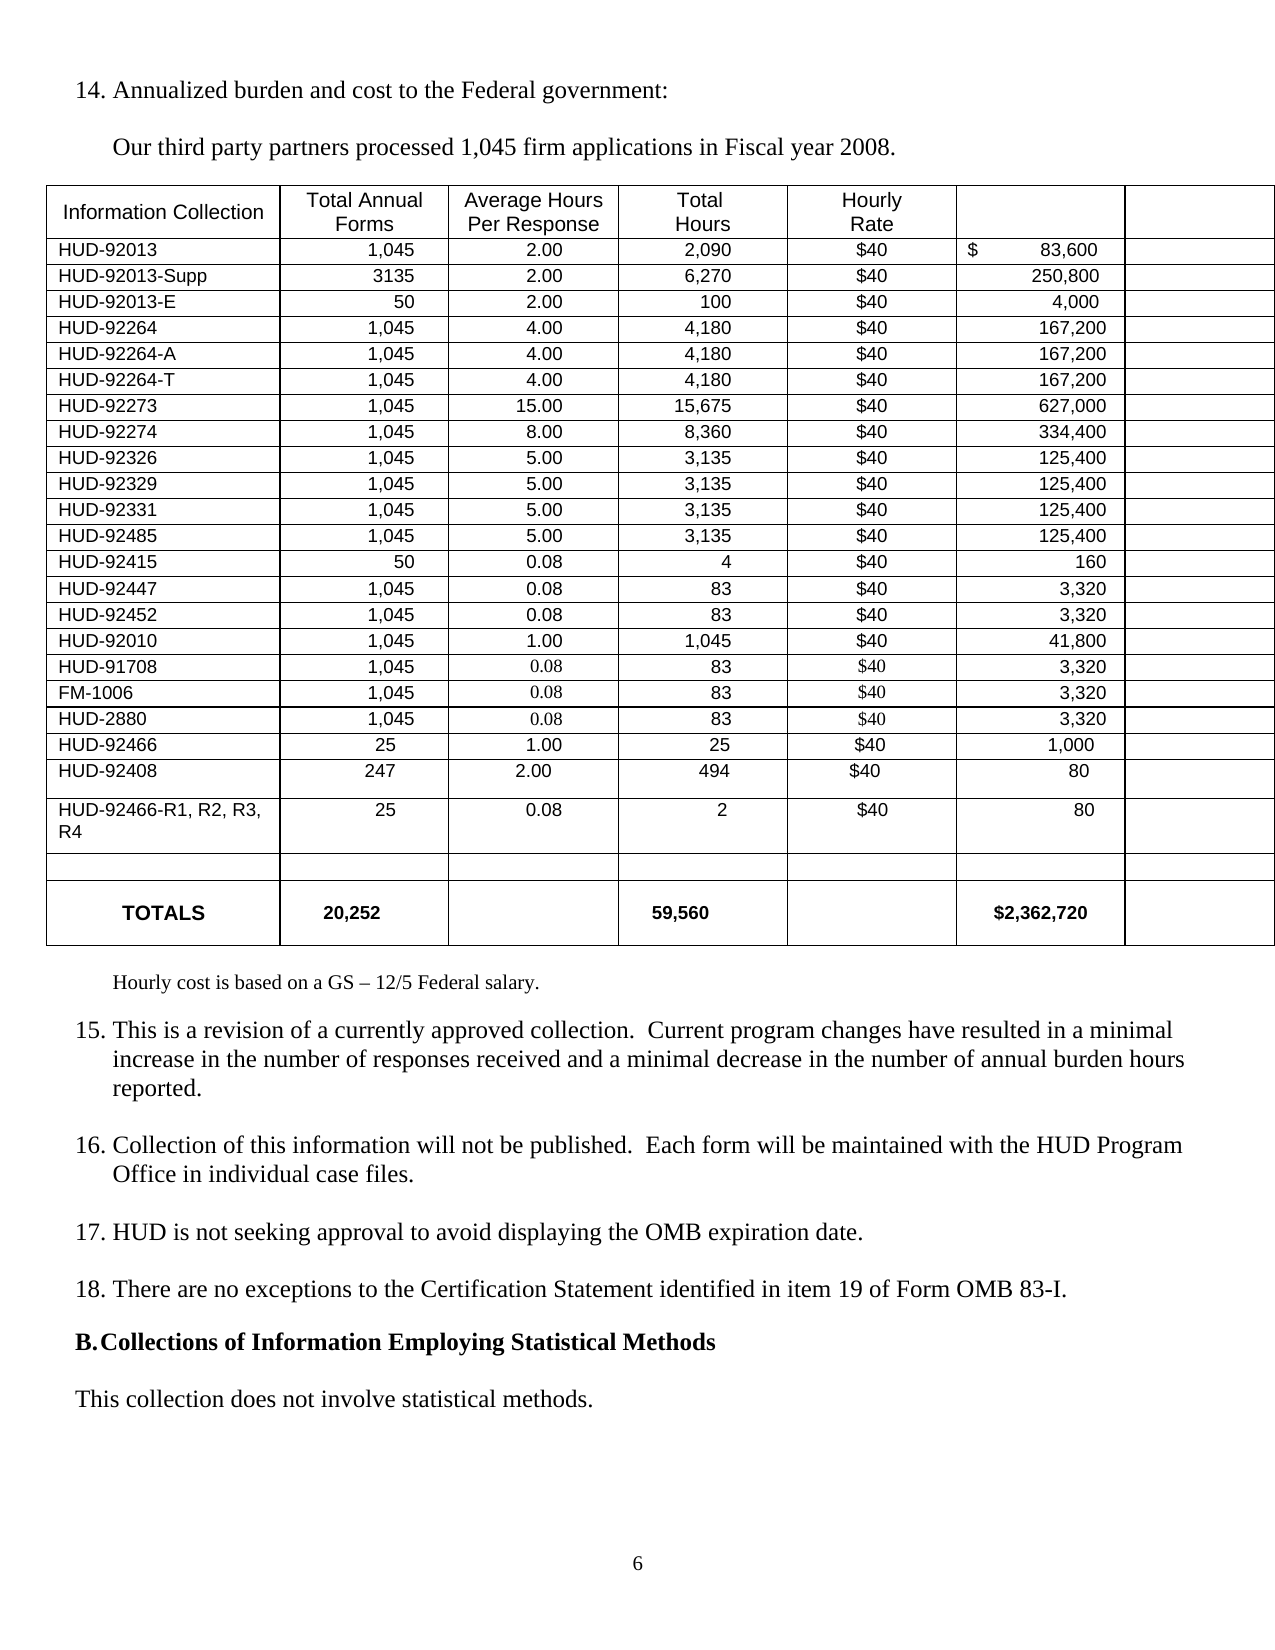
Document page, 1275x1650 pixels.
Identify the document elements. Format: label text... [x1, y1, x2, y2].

list There are no exceptions to the Certification Statement identified in item 19 of Form OMB 83-I. [75, 1274, 1200, 1303]
table_cell 125,400 [957, 525, 1124, 550]
table_cell $ 83,600 [957, 239, 1124, 264]
table_cell 1.00 [449, 734, 618, 758]
table_header Total Annual Forms [281, 186, 448, 238]
table_cell 4.00 [449, 317, 618, 342]
list HUD is not seeking approval to avoid displaying the OMB expiration date. [75, 1217, 1200, 1245]
table_cell 4,000 [957, 291, 1124, 316]
table_cell 247 [281, 760, 448, 798]
table_cell 3,135 [619, 525, 787, 550]
table_cell 50 [281, 551, 448, 576]
table_cell [281, 854, 448, 880]
table_cell 5.00 [449, 499, 618, 524]
table_cell HUD-92408 [47, 760, 279, 798]
table_cell 3,320 [957, 708, 1124, 732]
table_cell 83 [619, 577, 787, 602]
table_cell 2 [619, 799, 787, 853]
table_cell HUD-92013 [47, 239, 279, 264]
table_cell 83 [619, 708, 787, 732]
table_cell 0.08 [449, 577, 618, 602]
table_cell $40 [788, 655, 956, 680]
table_header [957, 186, 1124, 238]
table_cell [619, 854, 787, 880]
table_cell [1126, 395, 1274, 420]
table_cell $40 [788, 799, 956, 853]
table_cell 6,270 [619, 265, 787, 290]
table_cell [1126, 551, 1274, 576]
table_cell 25 [619, 734, 787, 758]
table_cell 3,320 [957, 603, 1124, 628]
table_cell 167,200 [957, 369, 1124, 394]
table_cell [1126, 734, 1274, 758]
table_cell 1,045 [281, 395, 448, 420]
table_cell 3135 [281, 265, 448, 290]
table_cell 83 [619, 603, 787, 628]
table_header Information Collection [47, 186, 279, 238]
table_cell 125,400 [957, 499, 1124, 524]
table_cell [449, 854, 618, 880]
table_cell 3,135 [619, 473, 787, 498]
table_cell $40 [788, 291, 956, 316]
table_cell [1126, 421, 1274, 446]
table_cell [1126, 473, 1274, 498]
table_cell 2.00 [449, 760, 618, 798]
table_cell [1126, 708, 1274, 732]
table_cell $40 [788, 681, 956, 706]
table_cell 1,045 [281, 603, 448, 628]
table_cell [1126, 629, 1274, 654]
table_cell 83 [619, 681, 787, 706]
table_cell $40 [788, 551, 956, 576]
table_cell HUD-92331 [47, 499, 279, 524]
table_cell HUD-92329 [47, 473, 279, 498]
table_cell $2,362,720 [957, 881, 1124, 945]
table_cell [1126, 265, 1274, 290]
table_cell $40 [788, 239, 956, 264]
table_cell $40 [788, 473, 956, 498]
table_cell 83 [619, 655, 787, 680]
table_cell HUD-92010 [47, 629, 279, 654]
table_cell HUD-92264-T [47, 369, 279, 394]
table_cell 1,000 [957, 734, 1124, 758]
table_cell 1,045 [281, 577, 448, 602]
table_cell 0.08 [449, 551, 618, 576]
table_cell 1,045 [619, 629, 787, 654]
table_cell HUD-92485 [47, 525, 279, 550]
table_header Total Hours [619, 186, 787, 238]
table_cell HUD-92013-E [47, 291, 279, 316]
table_cell $40 [788, 317, 956, 342]
table_cell 0.08 [449, 799, 618, 853]
table_cell 1.00 [449, 629, 618, 654]
table_cell 0.08 [449, 708, 618, 732]
table_cell HUD-92452 [47, 603, 279, 628]
table_cell $40 [788, 577, 956, 602]
table_cell $40 [788, 760, 956, 798]
table_cell 167,200 [957, 317, 1124, 342]
table_cell HUD-2880 [47, 708, 279, 732]
table_cell 3,320 [957, 681, 1124, 706]
table_cell [1126, 681, 1274, 706]
table_cell 1,045 [281, 708, 448, 732]
table_cell [1126, 881, 1274, 945]
table_cell [449, 881, 618, 945]
table_cell [1126, 760, 1274, 798]
table_cell HUD-92466-R1, R2, R3, R4 [47, 799, 279, 853]
table_cell 20,252 [281, 881, 448, 945]
table_cell 1,045 [281, 343, 448, 368]
table_cell [788, 854, 956, 880]
table_cell $40 [788, 447, 956, 472]
table_cell 4,180 [619, 317, 787, 342]
table_cell [1126, 525, 1274, 550]
table_cell 0.08 [449, 603, 618, 628]
table_cell 0.08 [449, 655, 618, 680]
table_cell [1126, 603, 1274, 628]
table_cell 50 [281, 291, 448, 316]
text This collection does not involve statistical methods. [75, 1384, 1200, 1413]
table_cell 3,320 [957, 577, 1124, 602]
table_cell 80 [957, 799, 1124, 853]
table_cell $40 [788, 734, 956, 758]
table_cell 1,045 [281, 499, 448, 524]
list Collection of this information will not be published. Each form will be maintained with the HUD Program Office in individual case files. [75, 1130, 1200, 1188]
table_cell 59,560 [619, 881, 787, 945]
table_cell 250,800 [957, 265, 1124, 290]
table_cell 25 [281, 799, 448, 853]
table_cell HUD-92013-Supp [47, 265, 279, 290]
table_cell 2,090 [619, 239, 787, 264]
table_cell [1126, 447, 1274, 472]
table_cell HUD-92274 [47, 421, 279, 446]
table_cell 4.00 [449, 343, 618, 368]
table_cell 5.00 [449, 473, 618, 498]
table_cell $40 [788, 525, 956, 550]
table_cell [1126, 343, 1274, 368]
table_cell 167,200 [957, 343, 1124, 368]
table_cell 0.08 [449, 681, 618, 706]
table_cell [1126, 499, 1274, 524]
table_cell 41,800 [957, 629, 1124, 654]
table_cell 80 [957, 760, 1124, 798]
table_cell 3,135 [619, 499, 787, 524]
table_cell 5.00 [449, 447, 618, 472]
table_cell HUD-92264-A [47, 343, 279, 368]
table_cell HUD-92273 [47, 395, 279, 420]
table_cell 4,180 [619, 369, 787, 394]
table_cell 1,045 [281, 655, 448, 680]
table_cell 15,675 [619, 395, 787, 420]
table_cell 4,180 [619, 343, 787, 368]
table_cell 8.00 [449, 421, 618, 446]
table_cell 4.00 [449, 369, 618, 394]
table_cell [1126, 799, 1274, 853]
table_cell $40 [788, 395, 956, 420]
table_cell $40 [788, 343, 956, 368]
table_cell [1126, 577, 1274, 602]
table_cell $40 [788, 708, 956, 732]
table_cell 2.00 [449, 291, 618, 316]
table_cell [1126, 239, 1274, 264]
table_cell 334,400 [957, 421, 1124, 446]
table_cell TOTALS [47, 881, 279, 945]
list This is a revision of a currently approved collection. Current program changes have resulted in a minimal increase in the number of responses received and a minimal decrease in the number of annual burden hours reported. [75, 1015, 1200, 1102]
table_cell HUD-92326 [47, 447, 279, 472]
subtitle B. Collections of Information Employing Statistical Methods [75, 1327, 1200, 1356]
table_cell HUD-92264 [47, 317, 279, 342]
table_cell 4 [619, 551, 787, 576]
table_cell 2.00 [449, 265, 618, 290]
table_header Average Hours Per Response [449, 186, 618, 238]
table_cell FM-1006 [47, 681, 279, 706]
table_cell [47, 854, 279, 880]
table_cell 3,320 [957, 655, 1124, 680]
list Annualized burden and cost to the Federal government: [75, 75, 1200, 104]
table_cell [957, 854, 1124, 880]
table_cell 494 [619, 760, 787, 798]
table_cell HUD-92415 [47, 551, 279, 576]
table_cell $40 [788, 369, 956, 394]
table_cell 160 [957, 551, 1124, 576]
table_cell 627,000 [957, 395, 1124, 420]
table_cell 15.00 [449, 395, 618, 420]
table_cell [1126, 317, 1274, 342]
text Hourly cost is based on a GS – 12/5 Federal salary. [112, 970, 1200, 994]
table_header [1126, 186, 1274, 238]
table_cell 1,045 [281, 447, 448, 472]
table_cell 1,045 [281, 369, 448, 394]
table_cell 125,400 [957, 473, 1124, 498]
table_cell [788, 881, 956, 945]
table_cell HUD-92447 [47, 577, 279, 602]
table_cell $40 [788, 629, 956, 654]
table_cell 1,045 [281, 421, 448, 446]
table_cell 5.00 [449, 525, 618, 550]
table_cell 1,045 [281, 629, 448, 654]
text Our third party partners processed 1,045 firm applications in Fiscal year 2008. [112, 132, 1200, 161]
table_cell 1,045 [281, 473, 448, 498]
table_cell 8,360 [619, 421, 787, 446]
table_cell 1,045 [281, 525, 448, 550]
table_cell $40 [788, 265, 956, 290]
table_header Hourly Rate [788, 186, 956, 238]
table_cell $40 [788, 499, 956, 524]
table_cell HUD-92466 [47, 734, 279, 758]
table_cell $40 [788, 421, 956, 446]
table_cell [1126, 291, 1274, 316]
table_cell 1,045 [281, 681, 448, 706]
table_cell 125,400 [957, 447, 1124, 472]
table_cell 25 [281, 734, 448, 758]
table_cell 1,045 [281, 239, 448, 264]
table_cell 3,135 [619, 447, 787, 472]
table_cell [1126, 369, 1274, 394]
table_cell HUD-91708 [47, 655, 279, 680]
table_cell [1126, 655, 1274, 680]
table_cell 100 [619, 291, 787, 316]
table_cell [1126, 854, 1274, 880]
table_cell 1,045 [281, 317, 448, 342]
table_cell 2.00 [449, 239, 618, 264]
table_cell $40 [788, 603, 956, 628]
